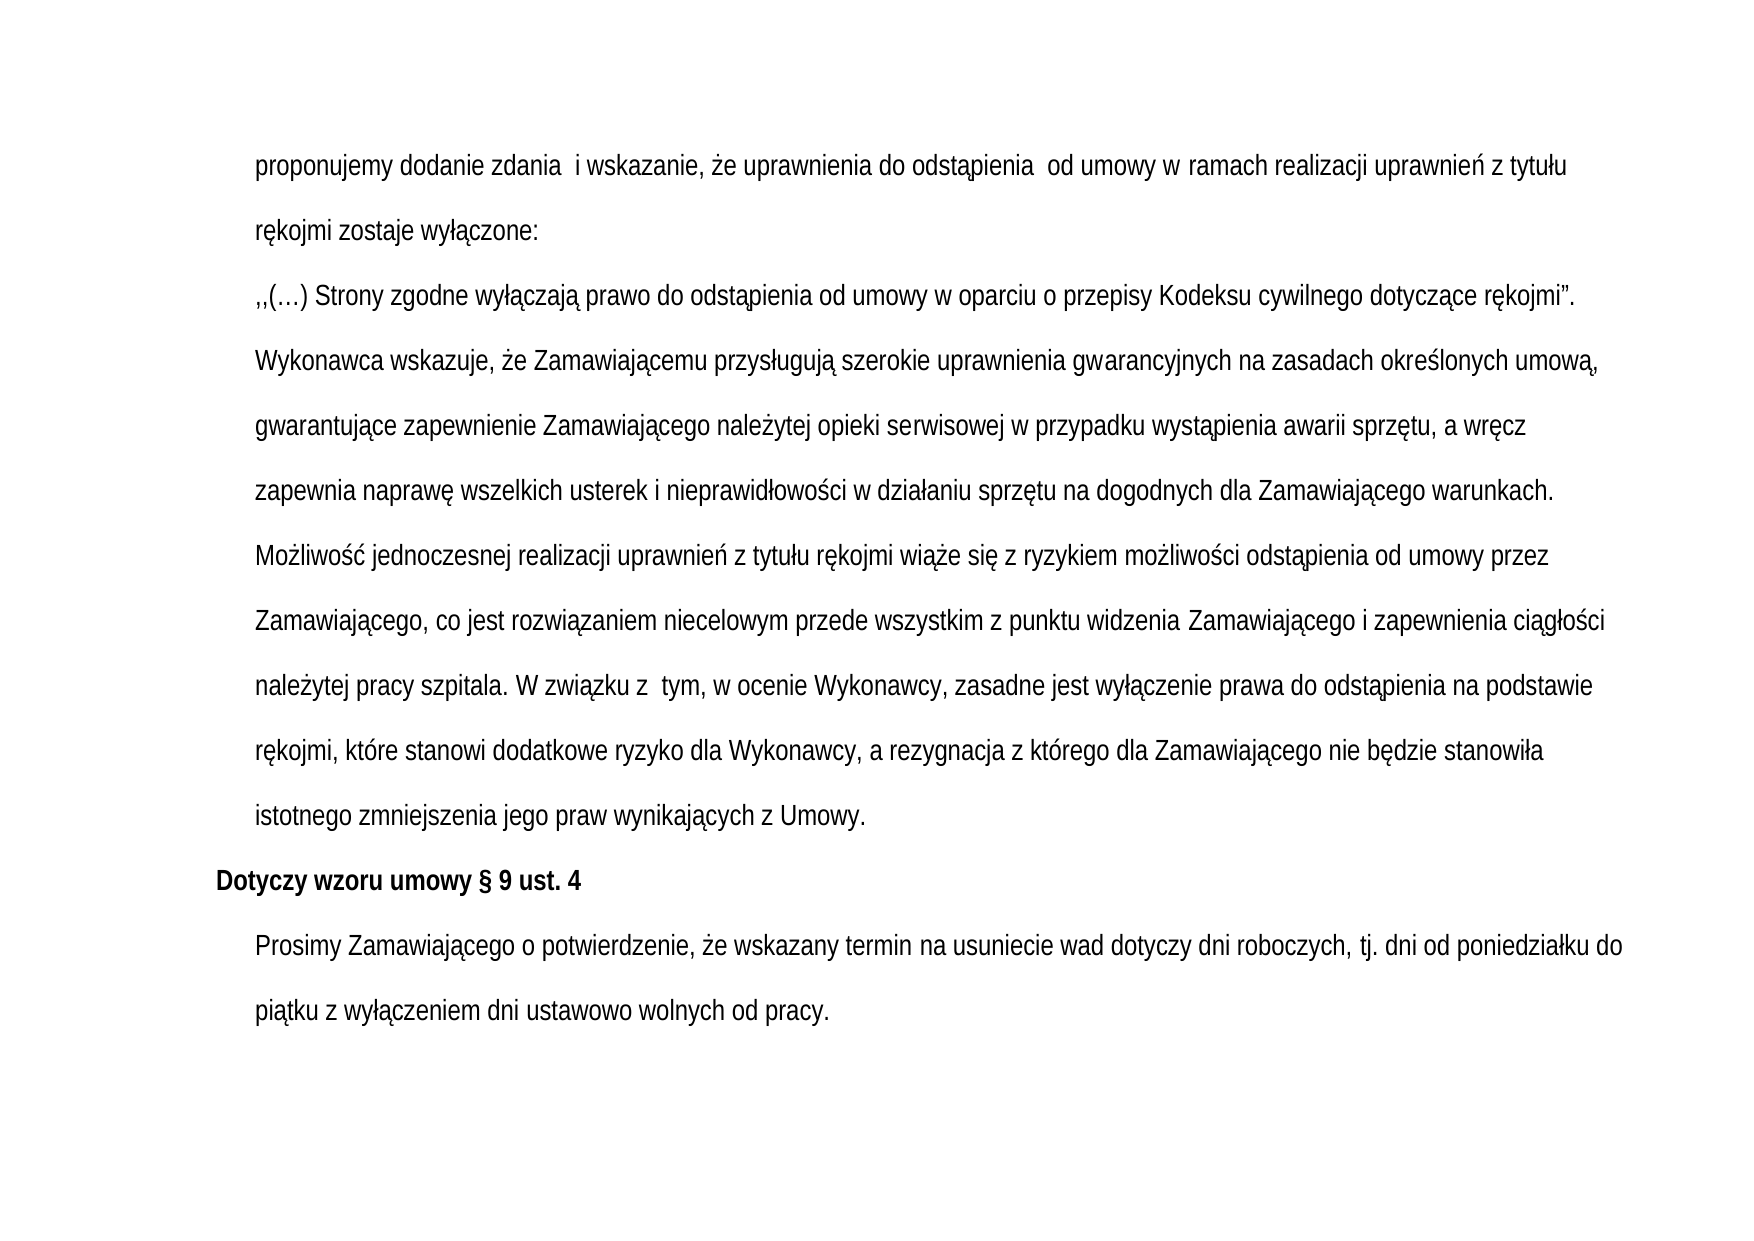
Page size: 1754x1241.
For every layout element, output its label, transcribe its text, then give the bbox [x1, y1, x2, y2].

text Wykonawca wskazuje, że Zamawiającemu przysługują szerokie uprawnienia gwarancyjnych na zasadach określonych umową, gwarantujące zapewnienie Zamawiającego należytej opieki serwisowej w przypadku wystąpienia awarii sprzętu, a wręcz zapewnia naprawę wszelkich usterek i nieprawidłowości w działaniu sprzętu na dogodnych dla Zamawiającego warunkach. Możliwość jednoczesnej realizacji uprawnień z tytułu rękojmi wiąże się z ryzykiem możliwości odstąpienia od umowy przez Zamawiającego, co jest rozwiązaniem niecelowym przede wszystkim z punktu widzenia Zamawiającego i zapewnienia ciągłości należytej pracy szpitala. W związku z tym, w ocenie Wykonawcy, zasadne jest wyłączenie prawa do odstąpienia na podstawie rękojmi, które stanowi dodatkowe ryzyko dla Wykonawcy, a rezygnacja z którego dla Zamawiającego nie będzie stanowiła istotnego zmniejszenia jego praw wynikających z Umowy. [255, 328, 1627, 848]
text Prosimy Zamawiającego o potwierdzenie, że wskazany termin na usuniecie wad dotyczy dni roboczych, tj. dni od poniedziałku do piątku z wyłączeniem dni ustawowo wolnych od pracy. [255, 913, 1627, 1043]
text ,,(…) Strony zgodne wyłączają prawo do odstąpienia od umowy w oparciu o przepisy Kodeksu cywilnego dotyczące rękojmi”. [255, 263, 1627, 328]
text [255, 133, 1627, 263]
subtitle Dotyczy wzoru umowy § 9 ust. 4 [216, 848, 1636, 913]
